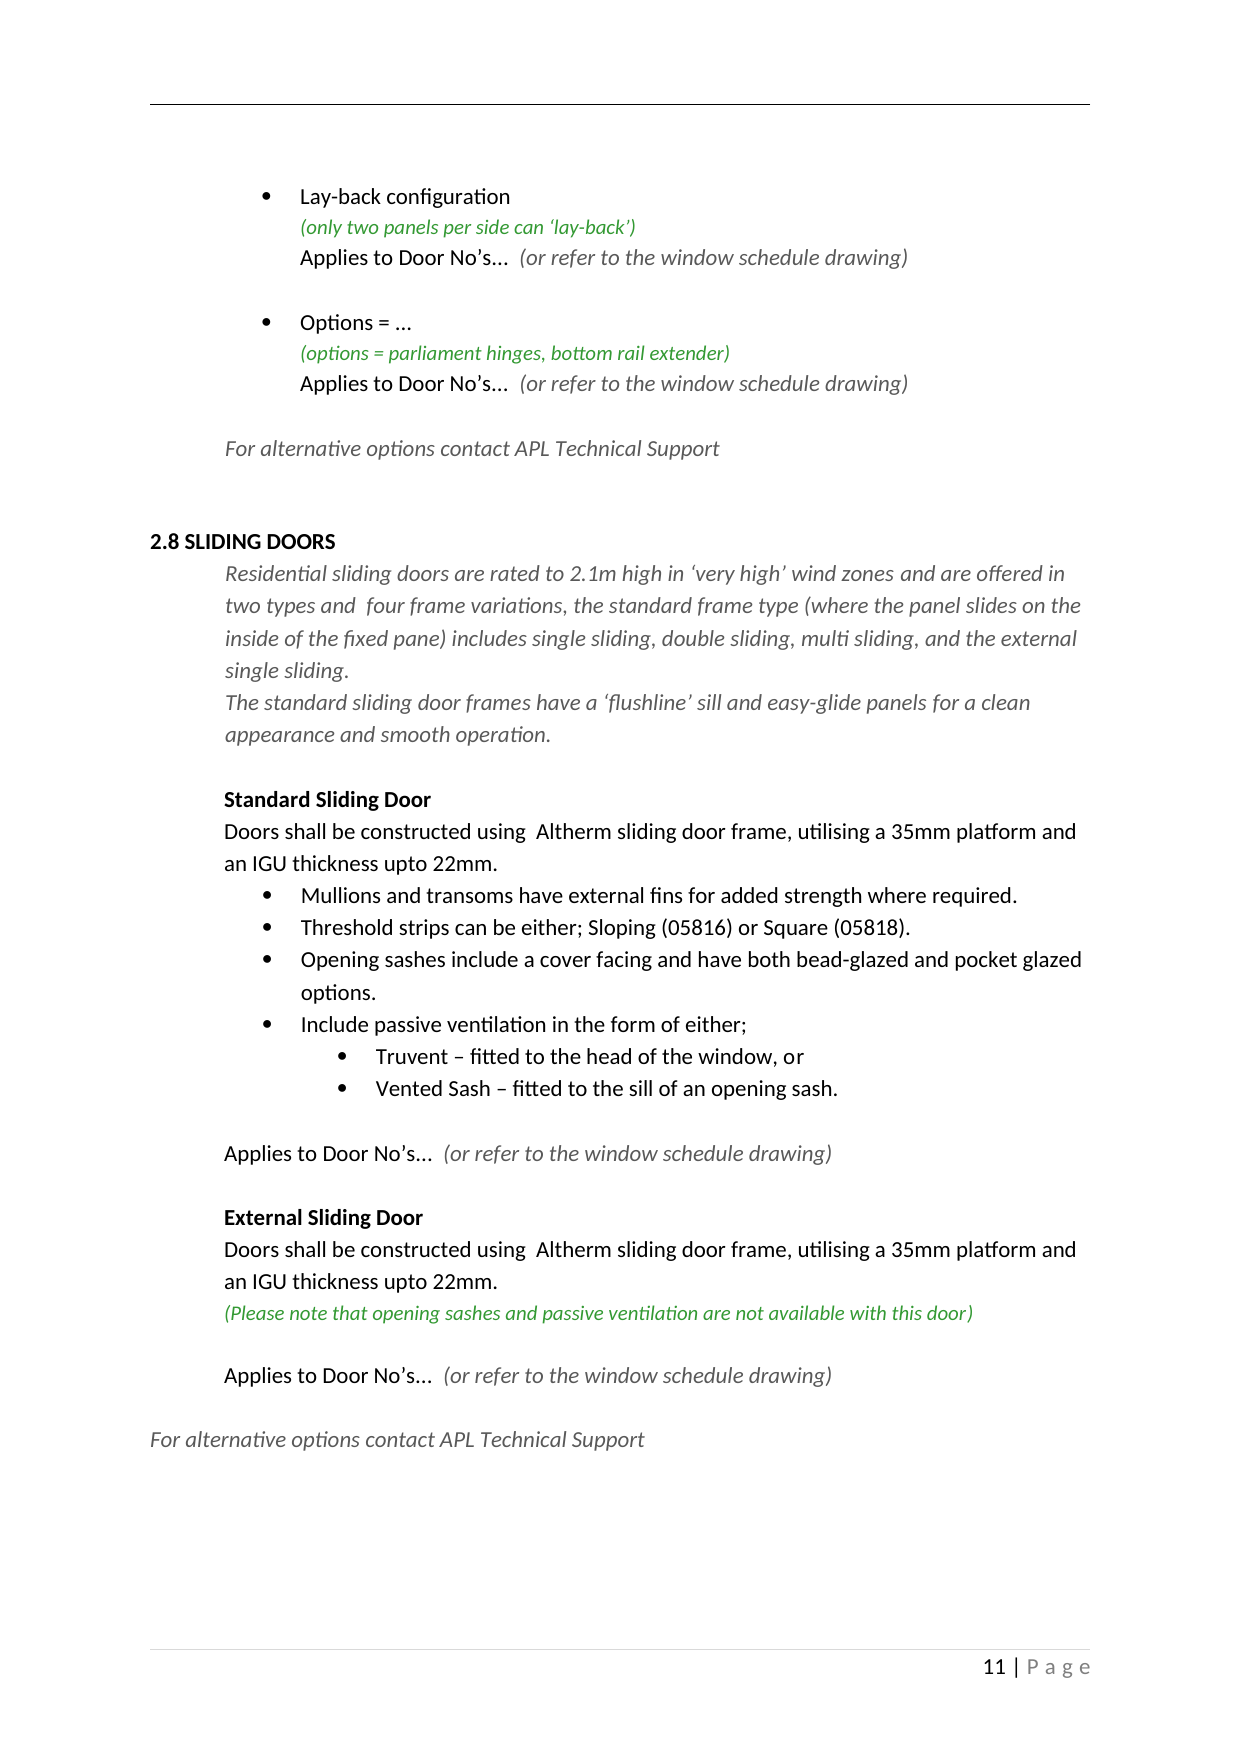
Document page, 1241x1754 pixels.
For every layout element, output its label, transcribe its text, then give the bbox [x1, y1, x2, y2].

text For alternative options contact APL Technical Support [225, 434, 1090, 462]
text (Please note that opening sashes and passive ventilation are not available with this door) [224, 1300, 1090, 1325]
text 2.8 SLIDING DOORS [150, 527, 1090, 555]
text (only two panels per side can ‘lay-back’) [300, 214, 1090, 240]
text Doors shall be constructed using Altherm sliding door frame, utilising a 35mm platform and an IGU thickness upto 22mm. [224, 1235, 1090, 1296]
list Lay-back configuration [262, 182, 1090, 210]
text Applies to Door No’s... (or refer to the window schedule drawing) [150, 1139, 1090, 1167]
text The standard sliding door frames have a ‘flushline’ sill and easy-glide panels for a clean appearance and smooth operation. [225, 688, 1090, 748]
text (options = parliament hinges, bottom rail extender) [300, 340, 1090, 366]
list Options = ... [262, 308, 1090, 336]
list Threshold strips can be either; Sloping (05816) or Square (05818). [263, 913, 1090, 941]
list Mullions and transoms have external fins for added strength where required. [263, 881, 1090, 909]
text Applies to Door No’s... (or refer to the window schedule drawing) [225, 369, 1090, 397]
text Residential sliding doors are rated to 2.1m high in ‘very high’ wind zones and are offered in two types and four frame variations, the standard frame type (where the panel slides on the inside of the fixed pane) includes single sliding, double sliding, multi sliding, and the external single sliding. [225, 559, 1090, 684]
list Opening sashes include a cover facing and have both bead-glazed and pocket glazed options. [263, 946, 1090, 1006]
text Applies to Door No’s... (or refer to the window schedule drawing) [224, 1361, 1090, 1389]
text External Sliding Door [224, 1203, 1090, 1231]
text Standard Sliding Door [224, 785, 1090, 813]
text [225, 243, 1090, 272]
list Include passive ventilation in the form of either; [263, 1010, 1090, 1038]
list Truvent – fitted to the head of the window, or [338, 1042, 1090, 1070]
text For alternative options contact APL Technical Support [150, 1425, 1090, 1453]
text Doors shall be constructed using Altherm sliding door frame, utilising a 35mm platform and an IGU thickness upto 22mm. [224, 817, 1090, 877]
list Vented Sash – fitted to the sill of an opening sash. [338, 1074, 1090, 1102]
